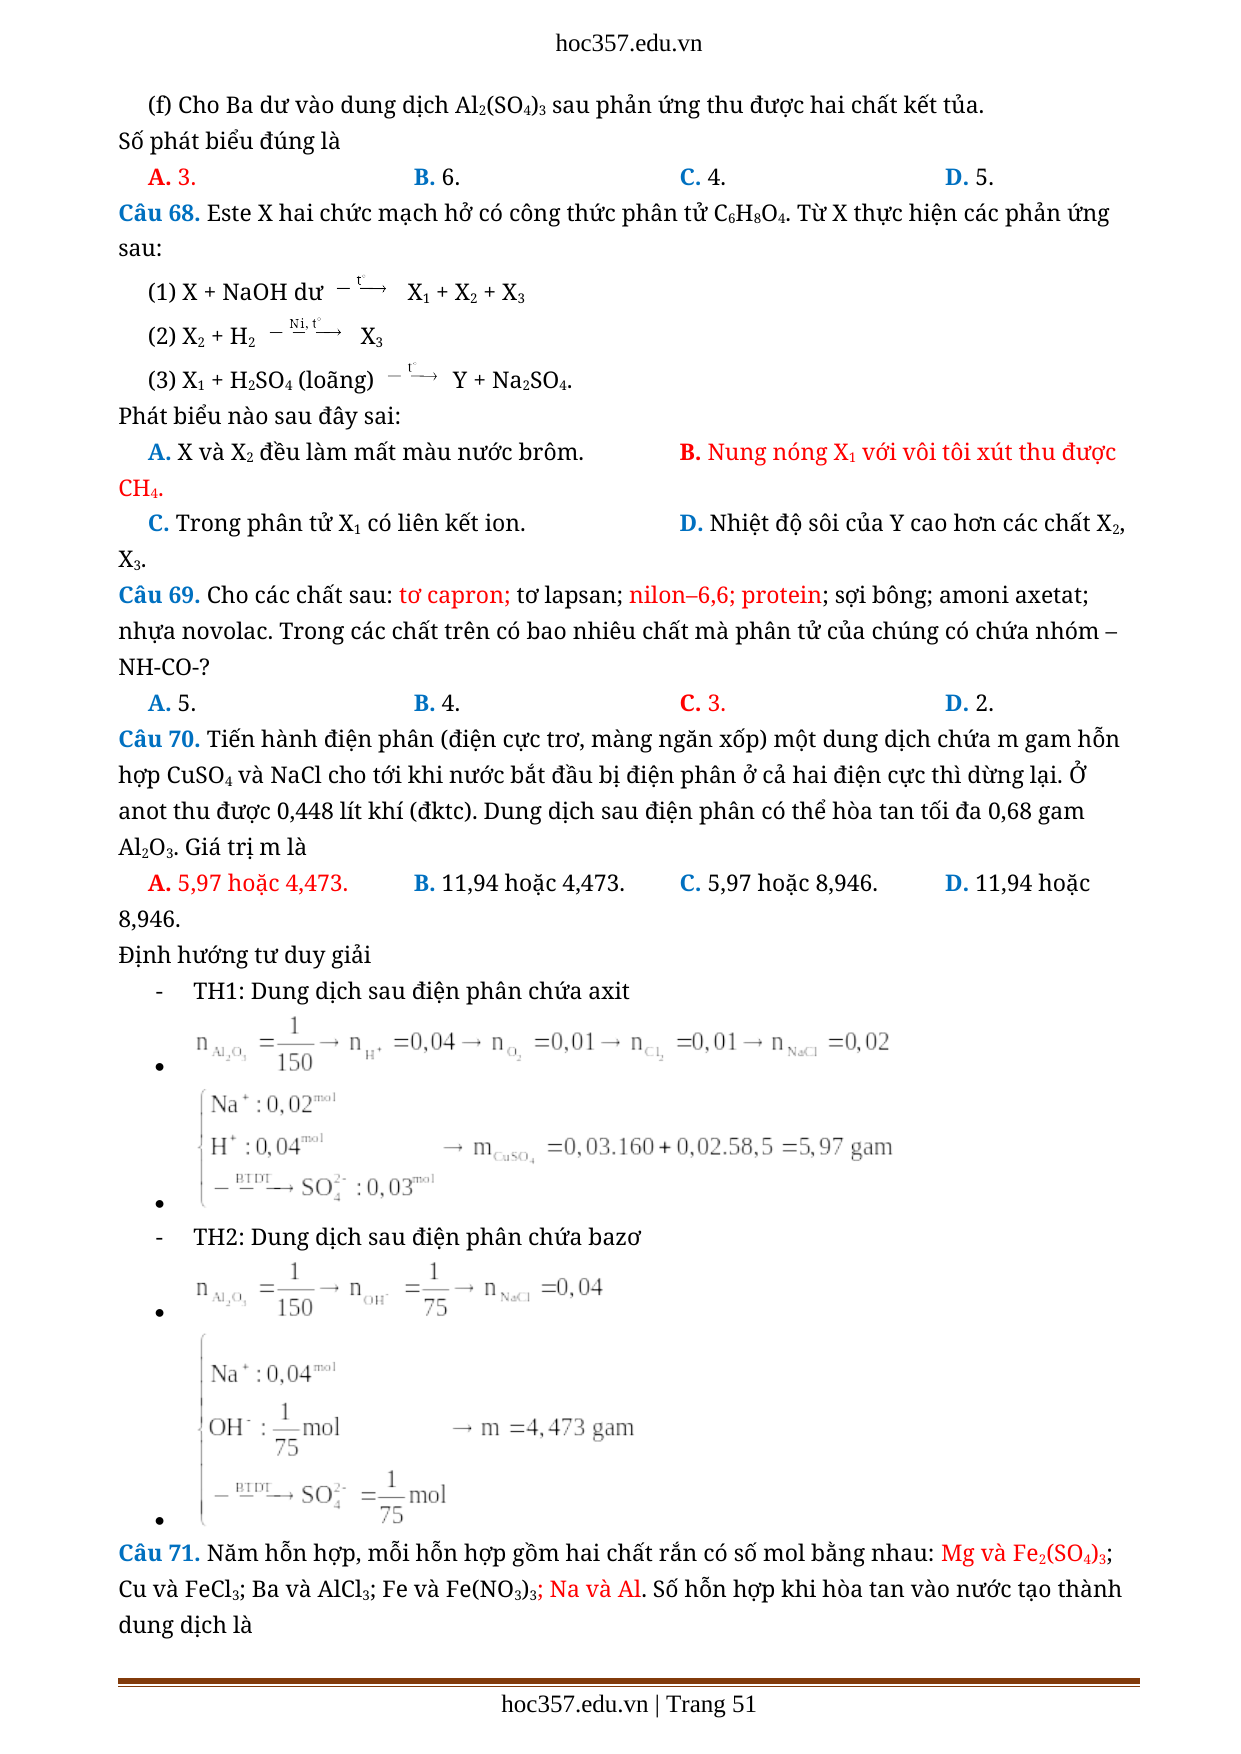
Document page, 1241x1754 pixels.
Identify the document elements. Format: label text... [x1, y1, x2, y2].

text Phát biểu nào sau đây sai: [118, 399, 1140, 431]
list TH1: Dung dịch sau điện phân chứa axit [156, 974, 1140, 1006]
text Câu 68. Este X hai chức mạch hở có công thức phân tử C6H8O4. Từ X thực hiện các phản ứng sau: [118, 196, 1140, 264]
text Câu 70. Tiến hành điện phân (điện cực trơ, màng ngăn xốp) một dung dịch chứa m gam hỗn hợp CuSO4 và NaCl cho tới khi nước bắt đầu bị điện phân ở cả hai điện cực thì dừng lại. Ở anot thu được 0,448 lít khí (đktc). Dung dịch sau điện phân có thể hòa tan tối đa 0,68 gam Al2O3. Giá trị m là [118, 723, 1140, 862]
text Số phát biểu đúng là [118, 124, 1140, 156]
text A. 3. B. 6. C. 4. D. 5. [118, 161, 1140, 192]
text Định hướng tư duy giải [118, 939, 1140, 970]
text Câu 71. Năm hỗn hợp, mỗi hỗn hợp gồm hai chất rắn có số mol bằng nhau: Mg và Fe2(SO4)3; Cu và FeCl3; Ba và AlCl3; Fe và Fe(NO3)3; Na và Al. Số hỗn hợp khi hòa tan vào nước tạo thành dung dịch là [118, 1537, 1140, 1640]
text (2) X2 + H2 X3 [118, 312, 1140, 351]
list TH2: Dung dịch sau điện phân chứa bazơ [156, 1221, 1140, 1252]
text C. Trong phân tử X1 có liên kết ion. D. Nhiệt độ sôi của Y cao hơn các chất X2, X3. [118, 507, 1140, 574]
text A. 5. B. 4. C. 3. D. 2. [118, 687, 1140, 718]
text Câu 69. Cho các chất sau: tơ capron; tơ lapsan; nilon–6,6; protein; sợi bông; amoni axetat; nhựa novolac. Trong các chất trên có bao nhiêu chất mà phân tử của chúng có chứa nhóm –NH-CO-? [118, 579, 1140, 682]
text (1) X + NaOH dư X1 + X2 + X3 [118, 268, 1140, 307]
text A. 5,97 hoặc 4,473. B. 11,94 hoặc 4,473. C. 5,97 hoặc 8,946. D. 11,94 hoặc 8,946. [118, 867, 1140, 934]
text (f) Cho Ba dư vào dung dịch Al2(SO4)3 sau phản ứng thu được hai chất kết tủa. [118, 89, 1140, 120]
text A. X và X2 đều làm mất màu nước brôm. B. Nung nóng X1 với vôi tôi xút thu được CH4. [118, 436, 1140, 503]
text (3) X1 + H2SO4 (loãng) Y + Na2SO4. [118, 356, 1140, 395]
